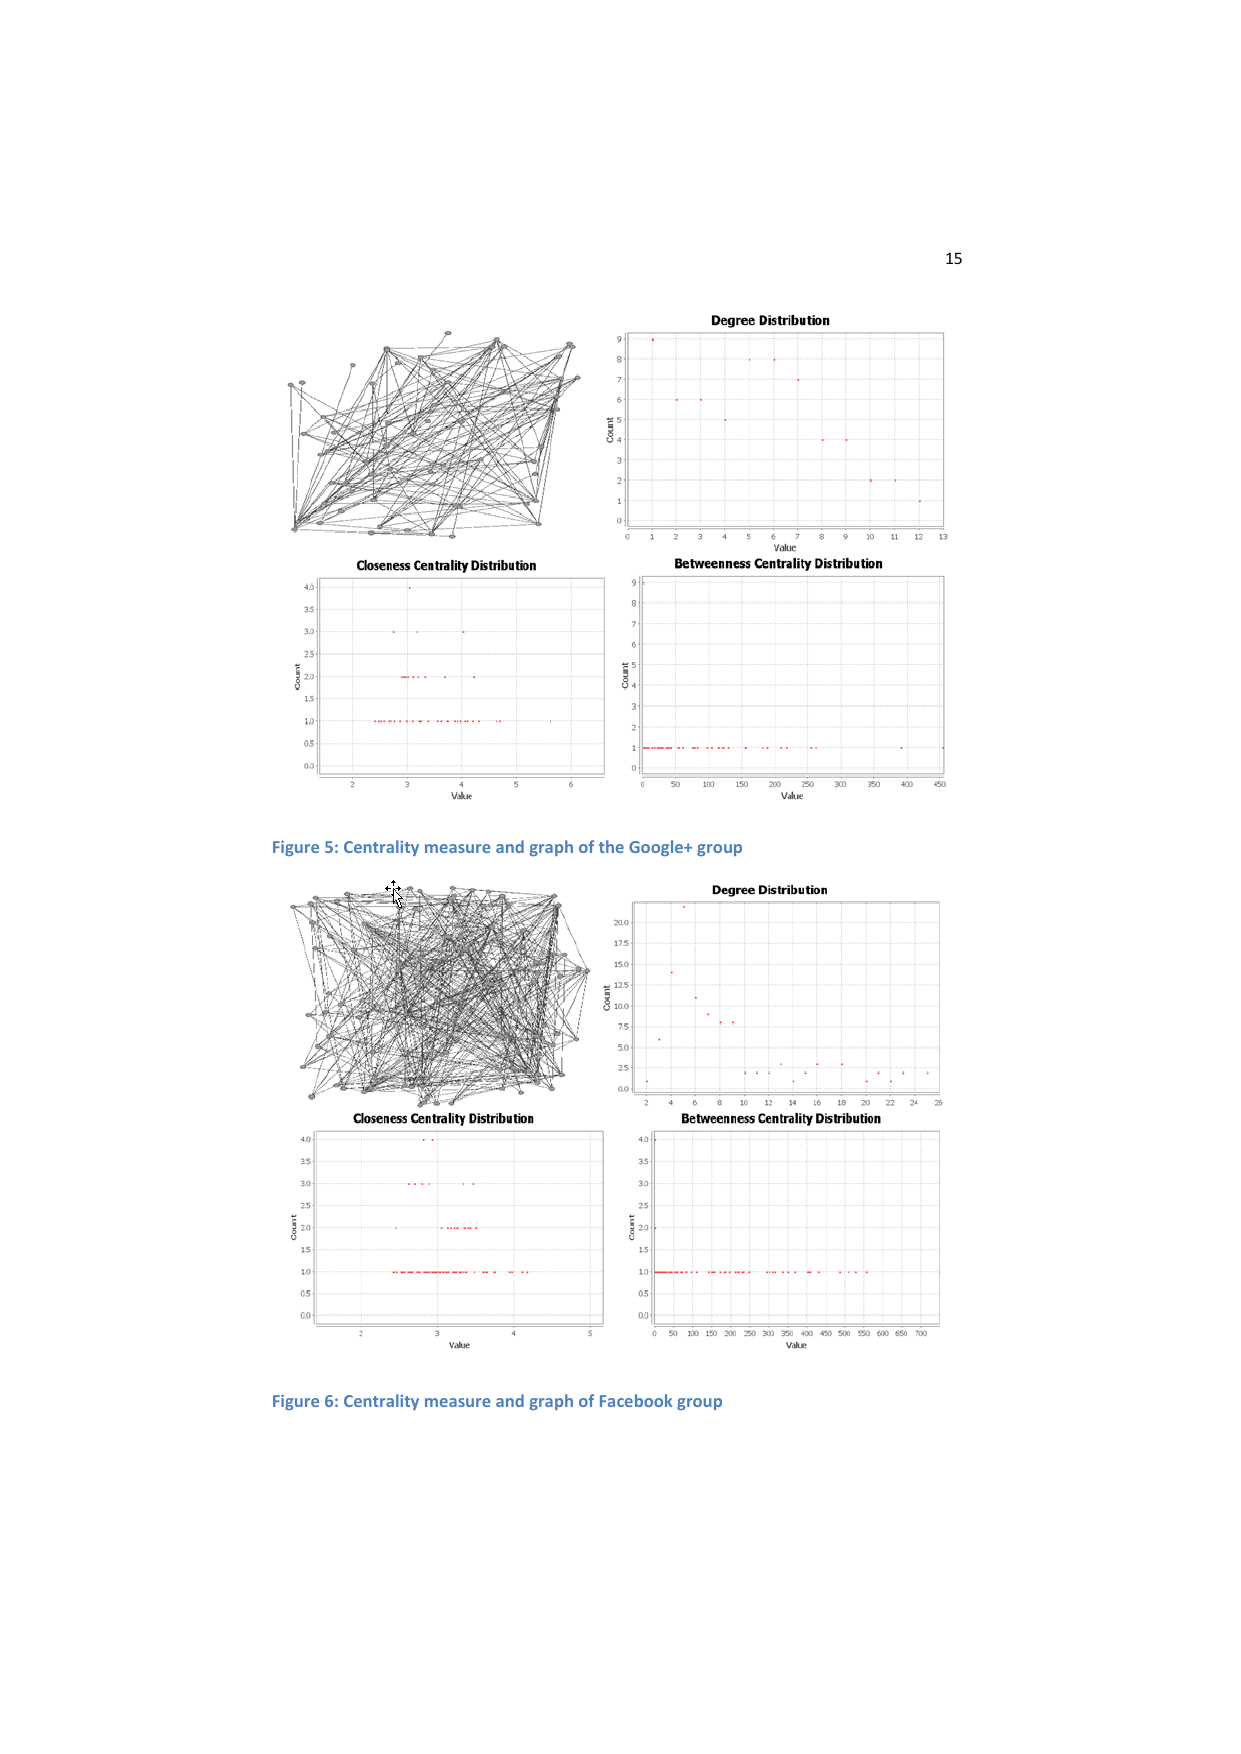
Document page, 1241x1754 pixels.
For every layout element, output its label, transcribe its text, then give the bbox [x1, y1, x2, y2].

picture [271, 307, 962, 811]
text Figure 7: Centrality measure and graph of Facebook group [272, 1389, 963, 1412]
picture [271, 879, 962, 1364]
text Figure 6: Centrality measure and graph of the Google+ group [272, 836, 963, 858]
